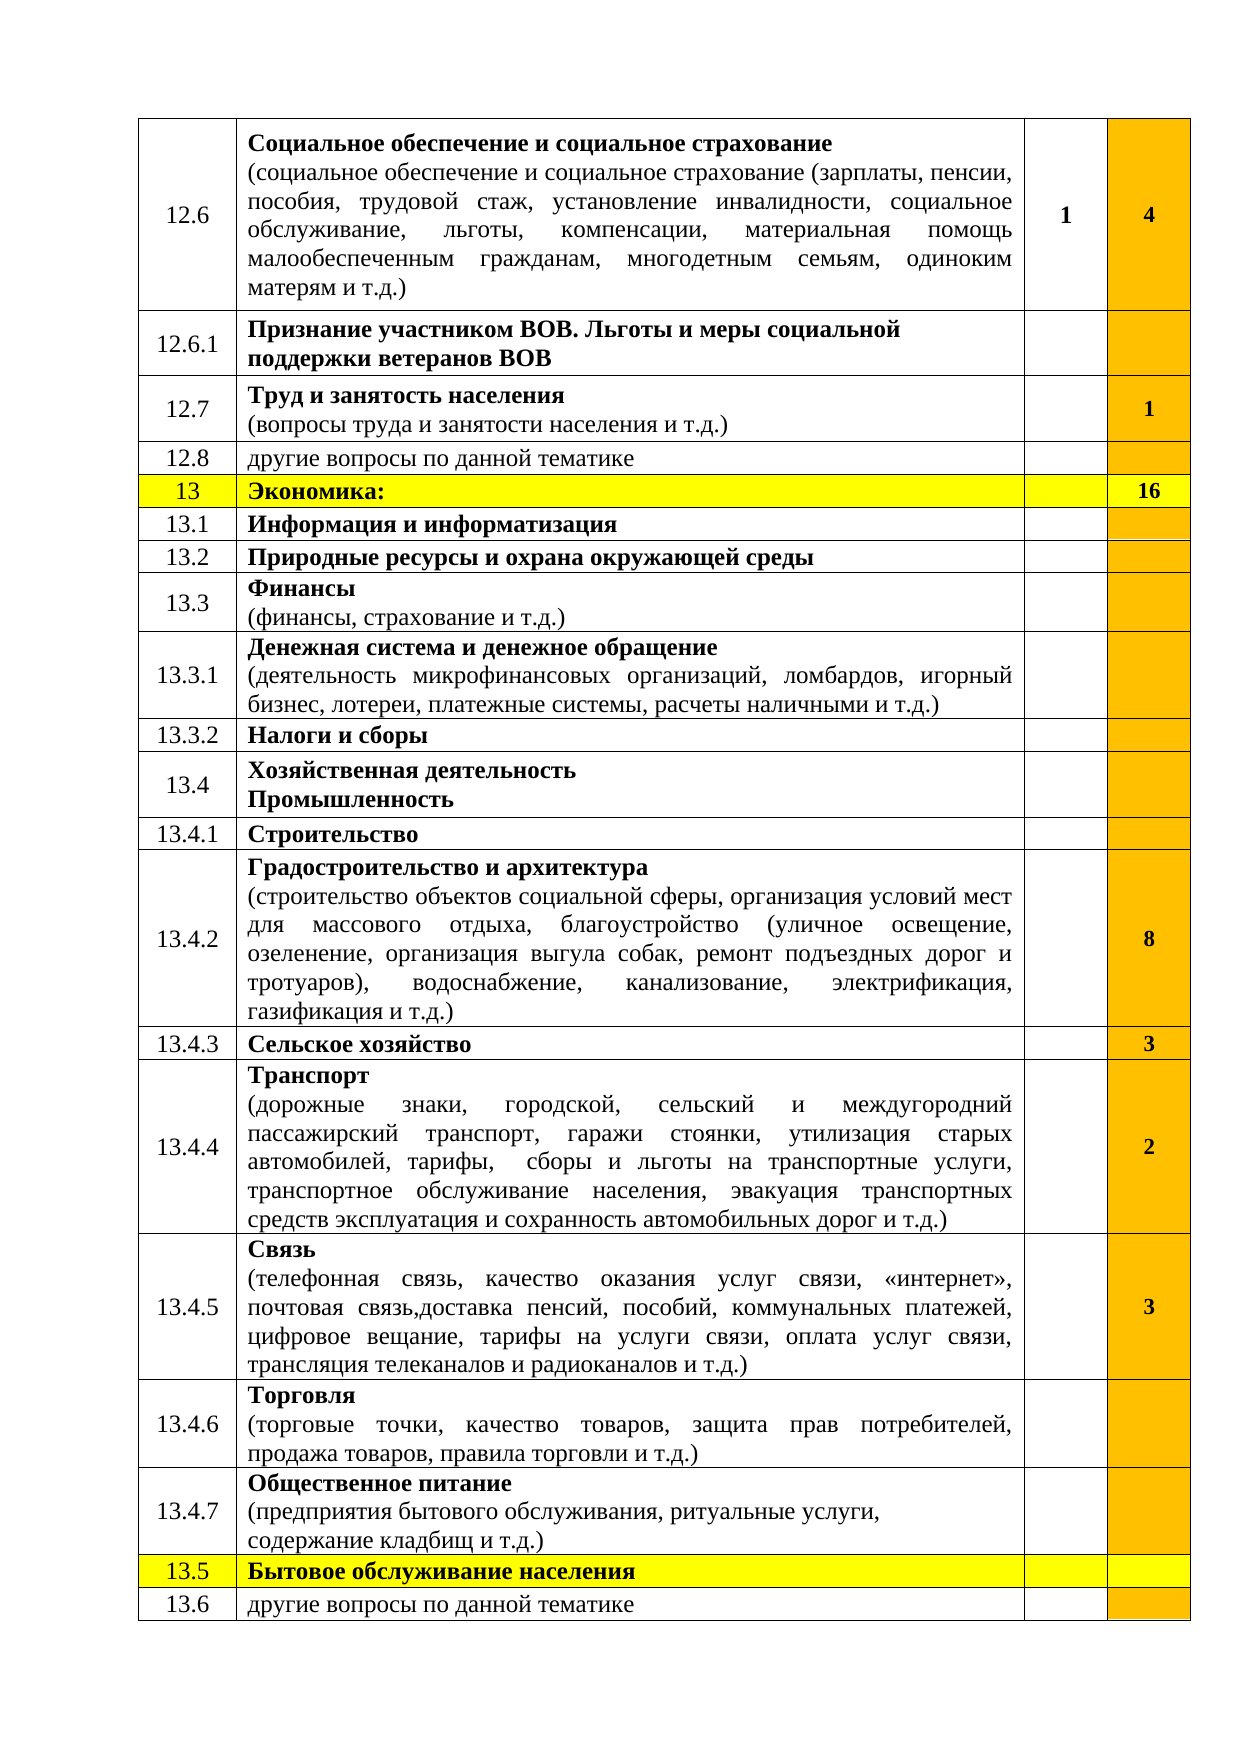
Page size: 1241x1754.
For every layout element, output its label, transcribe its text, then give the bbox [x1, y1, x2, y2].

table_cell 13.3.2 [139, 719, 236, 751]
table_cell 13.1 [139, 508, 236, 539]
table_cell [1025, 1555, 1107, 1587]
table_cell 13.3 [139, 573, 236, 631]
table_cell другие вопросы по данной тематике [237, 1588, 1024, 1619]
table_cell 13.4.5 [139, 1234, 236, 1379]
table_cell 3 [1108, 1234, 1190, 1379]
table_cell Транспорт (дорожные знаки, городской, сельский и междугородний пассажирский транспорт, гаражи стоянки, утилизация старых автомобилей, тарифы, сборы и льготы на транспортные услуги, транспортное обслуживание населения, эвакуация транспортных средств эксплуатация и сохранность автомобильных дорог и т.д.) [237, 1060, 1024, 1233]
table_cell Признание участником ВОВ. Льготы и меры социальной поддержки ветеранов ВОВ [237, 311, 1024, 375]
table_cell 2 [1108, 1060, 1190, 1233]
table_cell Строительство [237, 818, 1024, 849]
table_cell 8 [1108, 850, 1190, 1026]
table_cell [1025, 311, 1107, 375]
table_cell 13.4.1 [139, 818, 236, 849]
table_cell 13.4.7 [139, 1468, 236, 1554]
table_cell [1108, 1588, 1190, 1619]
table_cell 12.6 [139, 119, 236, 310]
table_cell Социальное обеспечение и социальное страхование (социальное обеспечение и социальное страхование (зарплаты, пенсии, пособия, трудовой стаж, установление инвалидности, социальное обслуживание, льготы, компенсации, материальная помощь малообеспеченным гражданам, многодетным семьям, одиноким матерям и т.д.) [237, 119, 1024, 310]
table_cell Информация и информатизация [237, 508, 1024, 539]
table_cell другие вопросы по данной тематике [237, 442, 1024, 474]
table_cell [1025, 442, 1107, 474]
table_cell [1108, 1380, 1190, 1467]
table_cell 13.4.4 [139, 1060, 236, 1233]
table_cell [1025, 752, 1107, 817]
table_cell [1025, 719, 1107, 751]
table_cell [1025, 573, 1107, 631]
table_cell [1025, 376, 1107, 441]
table_cell [1025, 1468, 1107, 1554]
table_cell [1025, 1027, 1107, 1059]
table_cell 13.2 [139, 541, 236, 572]
table_cell [1025, 1234, 1107, 1379]
table_cell 13.4.3 [139, 1027, 236, 1059]
table_cell Сельское хозяйство [237, 1027, 1024, 1059]
table_cell 13 [139, 475, 236, 507]
table_cell [1108, 311, 1190, 375]
table_cell [1025, 1588, 1107, 1619]
table_cell [1108, 573, 1190, 631]
table_cell 1 [1025, 119, 1107, 310]
table_cell 13.5 [139, 1555, 236, 1587]
table_cell 13.3.1 [139, 632, 236, 718]
table_cell [1108, 541, 1190, 572]
table_cell 12.7 [139, 376, 236, 441]
table_cell Труд и занятость населения (вопросы труда и занятости населения и т.д.) [237, 376, 1024, 441]
table_cell 13.4.6 [139, 1380, 236, 1467]
table_cell 12.6.1 [139, 311, 236, 375]
table_cell [1108, 1468, 1190, 1554]
table_cell [1025, 475, 1107, 507]
table_cell 13.4.2 [139, 850, 236, 1026]
table_cell [1108, 632, 1190, 718]
table_cell [1108, 442, 1190, 474]
table_cell Торговля (торговые точки, качество товаров, защита прав потребителей, продажа товаров, правила торговли и т.д.) [237, 1380, 1024, 1467]
table_cell [1108, 752, 1190, 817]
table_cell 12.8 [139, 442, 236, 474]
table_cell [1025, 1380, 1107, 1467]
table_cell Общественное питание (предприятия бытового обслуживания, ритуальные услуги, содержание кладбищ и т.д.) [237, 1468, 1024, 1554]
table_cell [1025, 818, 1107, 849]
table_cell Природные ресурсы и охрана окружающей среды [237, 541, 1024, 572]
table_cell Финансы (финансы, страхование и т.д.) [237, 573, 1024, 631]
table_cell 3 [1108, 1027, 1190, 1059]
table_cell Налоги и сборы [237, 719, 1024, 751]
table_cell Хозяйственная деятельность Промышленность [237, 752, 1024, 817]
table_cell Бытовое обслуживание населения [237, 1555, 1024, 1587]
table_cell [1108, 1555, 1190, 1587]
table_cell [1025, 1060, 1107, 1233]
table_cell 16 [1108, 475, 1190, 507]
table_cell Градостроительство и архитектура (строительство объектов социальной сферы, организация условий мест для массового отдыха, благоустройство (уличное освещение, озеленение, организация выгула собак, ремонт подъездных дорог и тротуаров), водоснабжение, канализование, электрификация, газификация и т.д.) [237, 850, 1024, 1026]
table_cell Экономика: [237, 475, 1024, 507]
table_cell [1025, 508, 1107, 539]
table_cell [1025, 850, 1107, 1026]
table_cell [1108, 508, 1190, 539]
table_cell [1025, 541, 1107, 572]
table_cell Связь (телефонная связь, качество оказания услуг связи, «интернет», почтовая связь,доставка пенсий, пособий, коммунальных платежей, цифровое вещание, тарифы на услуги связи, оплата услуг связи, трансляция телеканалов и радиоканалов и т.д.) [237, 1234, 1024, 1379]
table_cell [1108, 719, 1190, 751]
table_cell [1025, 632, 1107, 718]
table_cell [1108, 818, 1190, 849]
table_cell 1 [1108, 376, 1190, 441]
table_cell Денежная система и денежное обращение (деятельность микрофинансовых организаций, ломбардов, игорный бизнес, лотереи, платежные системы, расчеты наличными и т.д.) [237, 632, 1024, 718]
table_cell 13.6 [139, 1588, 236, 1619]
table_cell 13.4 [139, 752, 236, 817]
table_cell 4 [1108, 119, 1190, 310]
